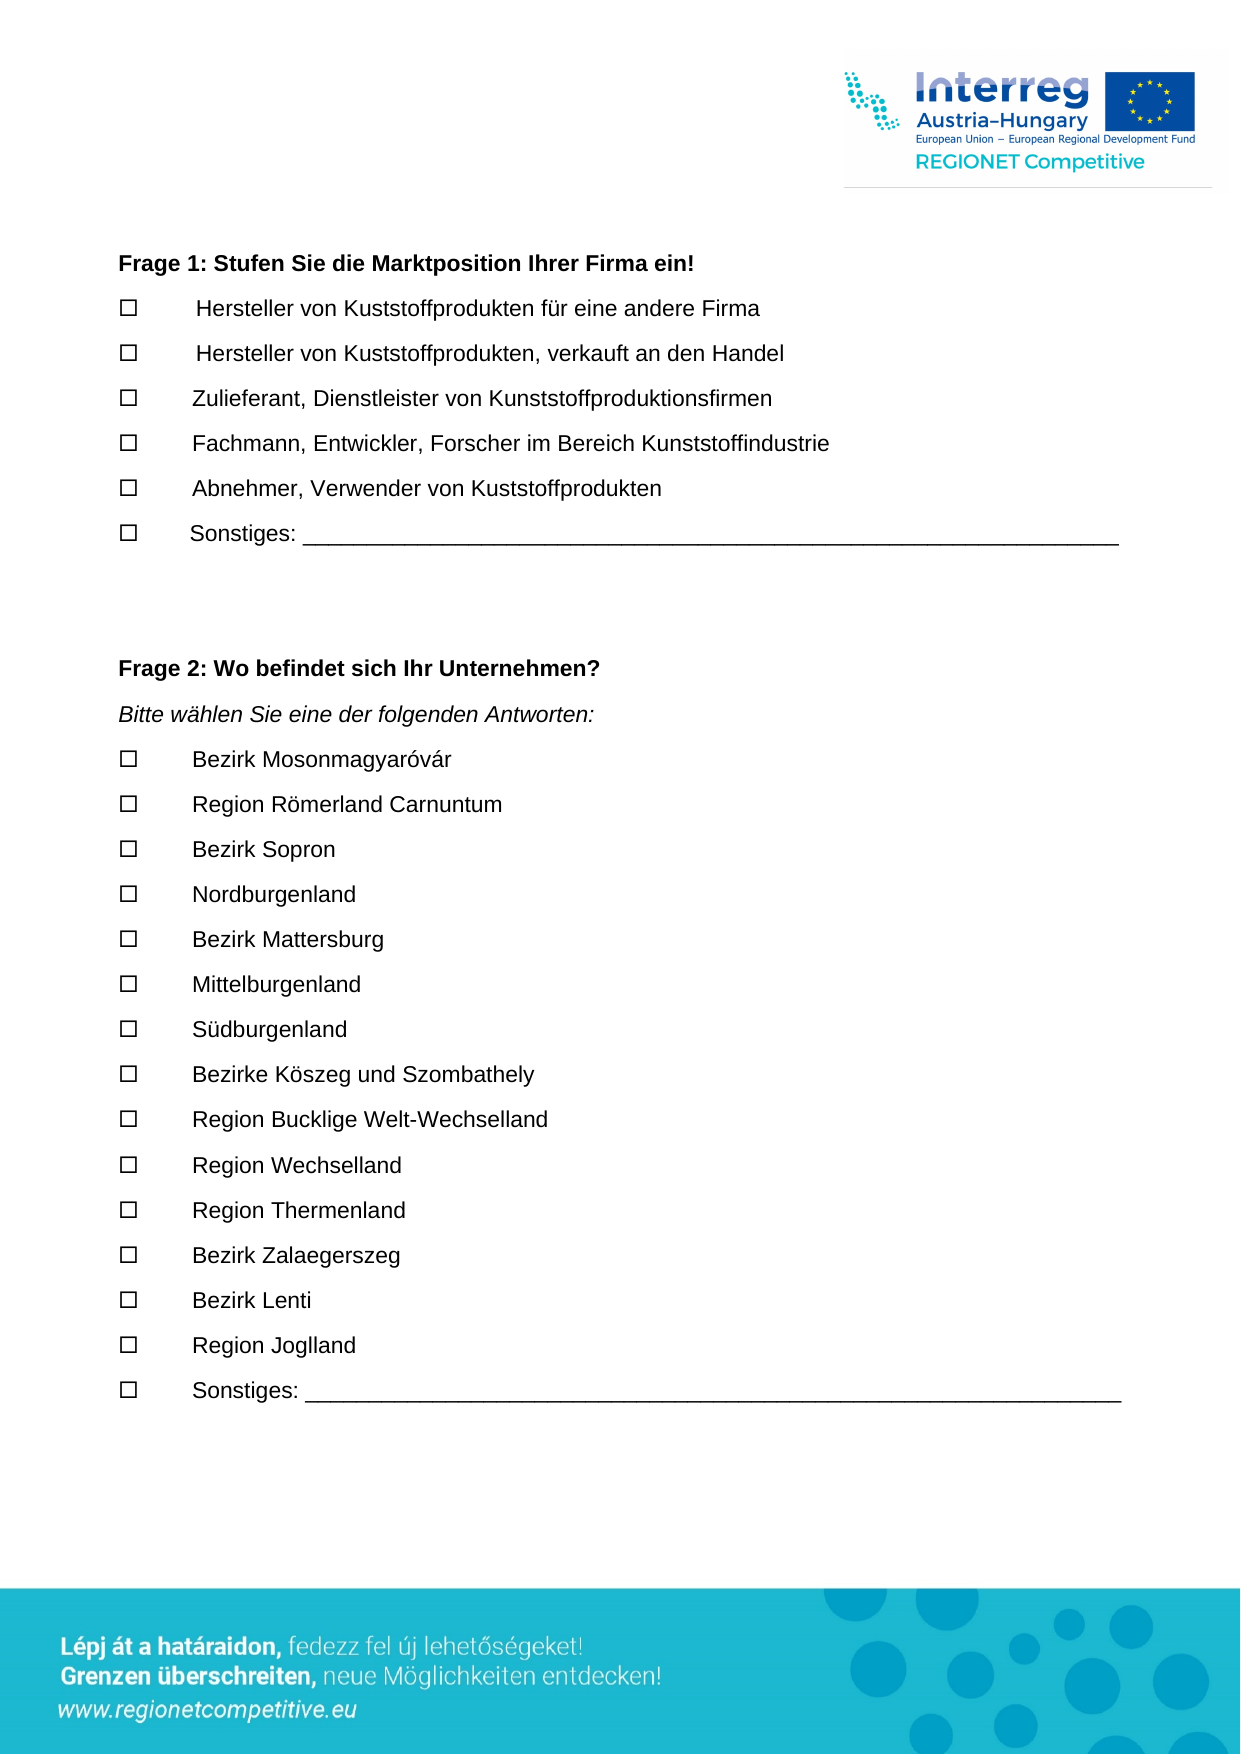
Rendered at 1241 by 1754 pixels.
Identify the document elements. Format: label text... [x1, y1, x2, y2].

text Südburgenland [118, 1016, 1122, 1043]
text Bezirk Lenti [118, 1287, 1122, 1313]
text Sonstiges: ________________________________________________________________ [118, 520, 1122, 546]
picture [843, 49, 1230, 194]
text Bezirk Mattersburg [118, 926, 1122, 952]
text Region Wechselland [118, 1152, 1122, 1178]
text Frage 2: Wo befindet sich Ihr Unternehmen? [118, 655, 1122, 682]
text Bitte wählen Sie eine der folgenden Antworten: [118, 701, 1122, 727]
text Hersteller von Kuststoffprodukten für eine andere Firma [118, 294, 1122, 321]
picture [0, 1579, 1241, 1754]
text Mittelburgenland [118, 971, 1122, 997]
text Abnehmer, Verwender von Kuststoffprodukten [118, 475, 1122, 501]
text Region Thermenland [118, 1197, 1122, 1223]
text Bezirk Zalaegerszeg [118, 1242, 1122, 1268]
text Nordburgenland [118, 881, 1122, 907]
text Bezirk Mosonmagyaróvár [118, 746, 1122, 772]
text Frage 1: Stufen Sie die Marktposition Ihrer Firma ein! [118, 249, 1122, 276]
text Region Joglland [118, 1332, 1122, 1358]
text Zulieferant, Dienstleister von Kunststoffproduktionsfirmen [118, 385, 1122, 411]
text Region Römerland Carnuntum [118, 791, 1122, 817]
text Sonstiges: ________________________________________________________________ [118, 1377, 1122, 1403]
text Fachmann, Entwickler, Forscher im Bereich Kunststoffindustrie [118, 430, 1122, 456]
text Bezirk Sopron [118, 836, 1122, 862]
text Region Bucklige Welt-Wechselland [118, 1106, 1122, 1133]
text Hersteller von Kuststoffprodukten, verkauft an den Handel [118, 340, 1122, 366]
text Bezirke Köszeg und Szombathely [118, 1061, 1122, 1088]
